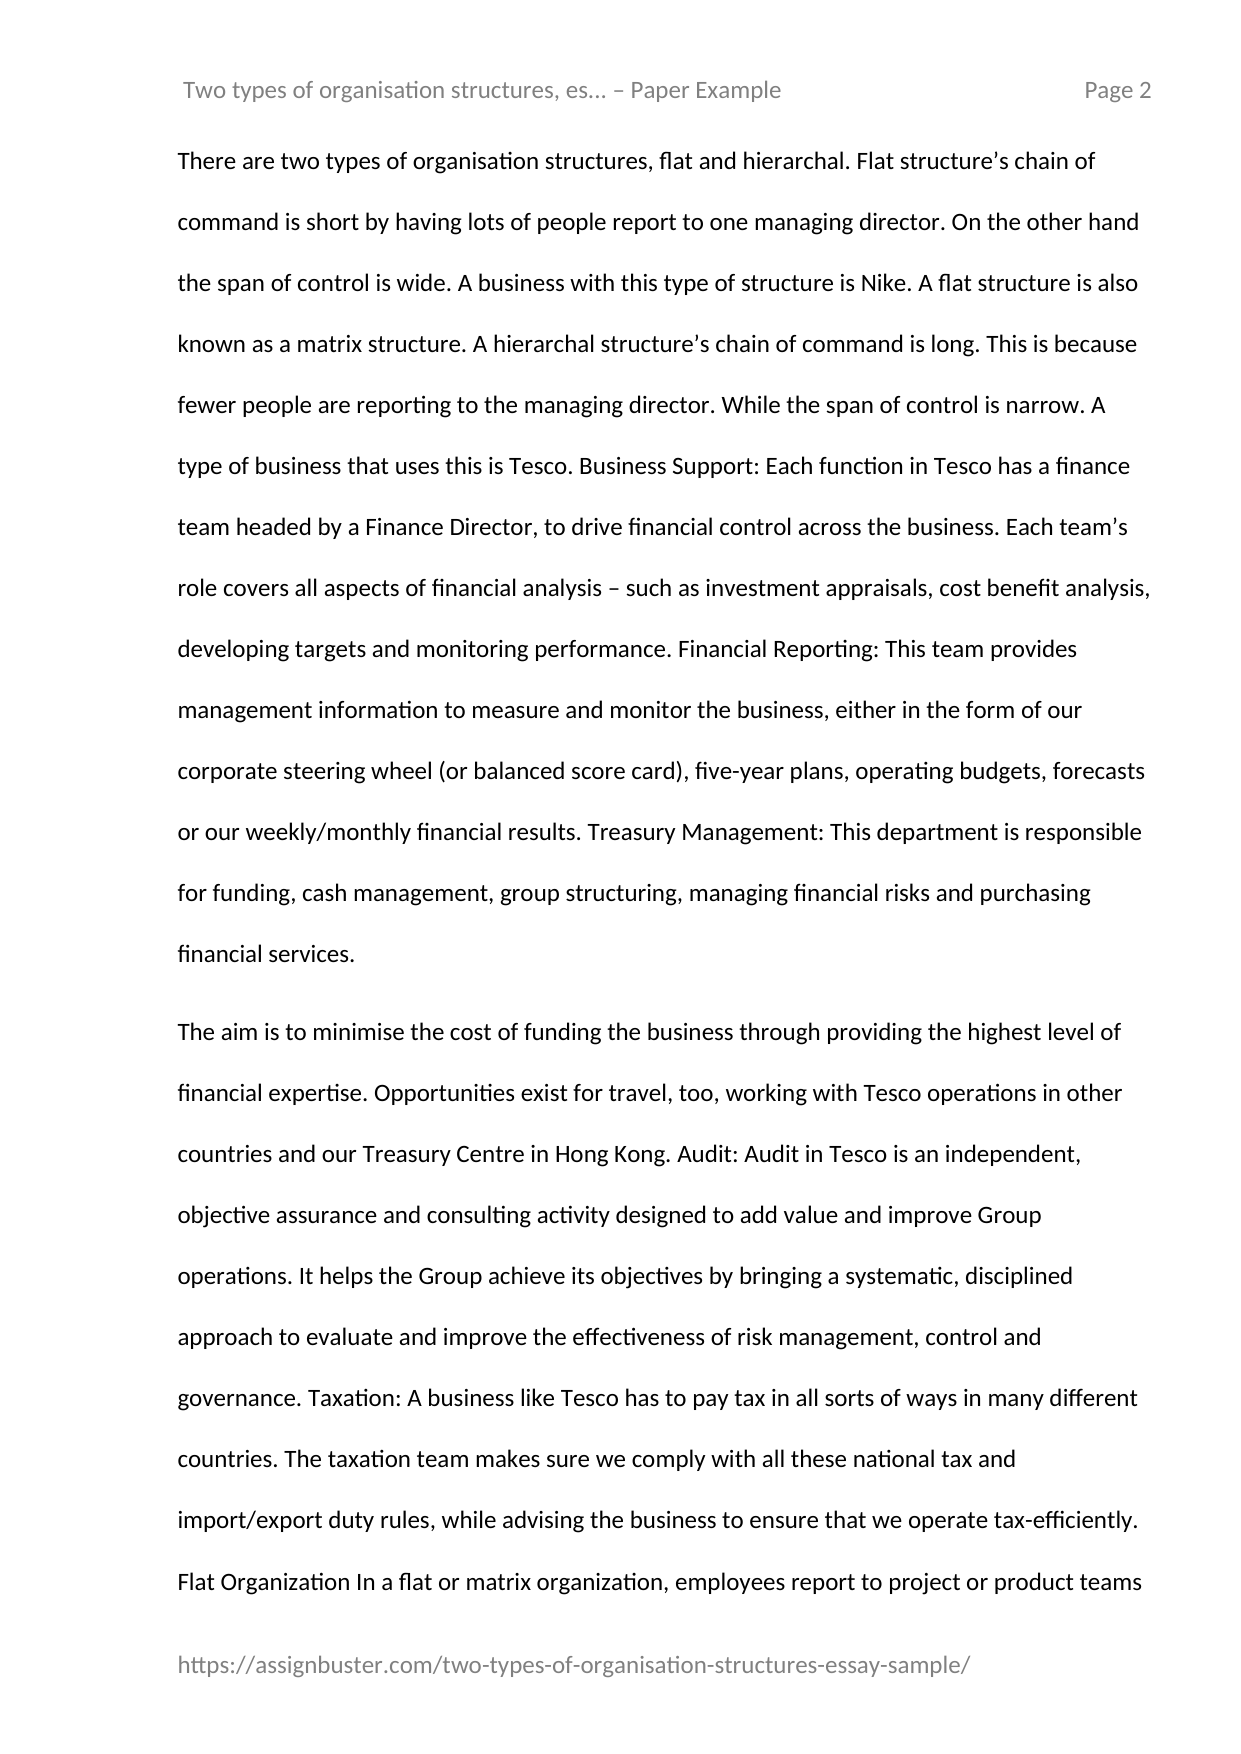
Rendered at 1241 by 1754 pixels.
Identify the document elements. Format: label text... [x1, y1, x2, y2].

text There are two types of organisation structures, flat and hierarchal. Flat structure’s chain of command is short by having lots of people report to one managing director. On the other hand the span of control is wide. A business with this type of structure is Nike. A flat structure is also known as a matrix structure. A hierarchal structure’s chain of command is long. This is because fewer people are reporting to the managing director. While the span of control is narrow. A type of business that uses this is Tesco. Business Support: Each function in Tesco has a finance team headed by a Finance Director, to drive financial control across the business. Each team’s role covers all aspects of financial analysis – such as investment appraisals, cost benefit analysis, developing targets and monitoring performance. Financial Reporting: This team provides management information to measure and monitor the business, either in the form of our corporate steering wheel (or balanced score card), five-year plans, operating budgets, forecasts or our weekly/monthly financial results. Treasury Management: This department is responsible for funding, cash management, group structuring, managing financial risks and purchasing financial services. [177, 145, 1152, 969]
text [177, 1016, 1152, 1596]
